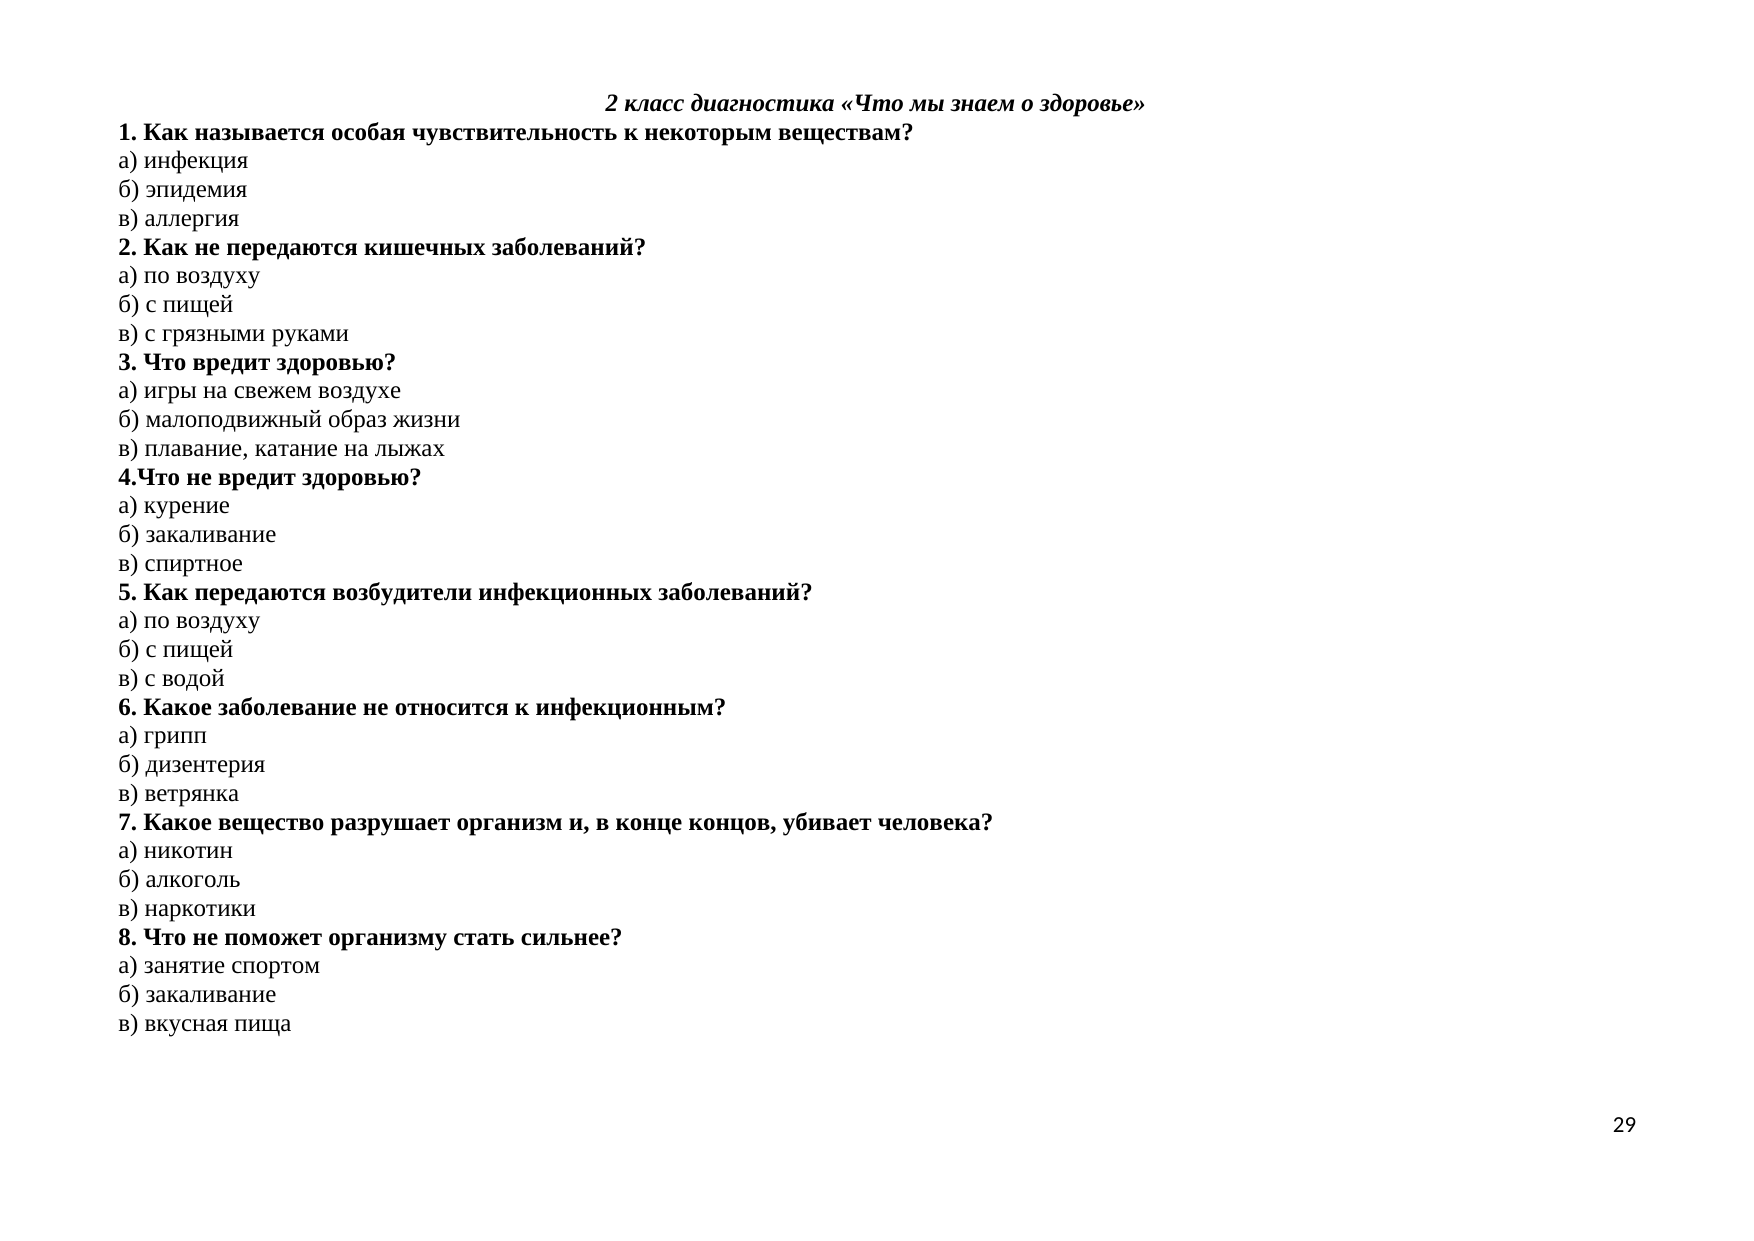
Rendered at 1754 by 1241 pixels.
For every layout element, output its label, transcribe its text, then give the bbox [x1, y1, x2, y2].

text в) вкусная пища [118, 1008, 1636, 1037]
text а) курение [118, 490, 1636, 519]
text а) по воздуху [118, 605, 1636, 634]
text 2. Как не передаются кишечных заболеваний? [118, 232, 1636, 260]
text 2 класс диагностика «Что мы знаем о здоровье» [118, 88, 1636, 117]
text б) закаливание [118, 979, 1636, 1008]
text а) инфекция [118, 145, 1636, 174]
text в) аллергия [118, 203, 1636, 232]
text 1. Как называется особая чувствительность к некоторым веществам? [118, 117, 1636, 145]
text 5. Как передаются возбудители инфекционных заболеваний? [118, 577, 1636, 605]
text в) с водой [118, 663, 1636, 692]
text б) с пищей [118, 289, 1636, 318]
text 3. Что вредит здоровью? [118, 347, 1636, 375]
text б) алкоголь [118, 864, 1636, 893]
text а) по воздуху [118, 260, 1636, 289]
text б) дизентерия [118, 749, 1636, 778]
text в) с грязными руками [118, 318, 1636, 347]
text б) с пищей [118, 634, 1636, 663]
text б) малоподвижный образ жизни [118, 404, 1636, 433]
text в) наркотики [118, 893, 1636, 922]
text б) закаливание [118, 519, 1636, 548]
text а) занятие спортом [118, 950, 1636, 979]
text 7. Какое вещество разрушает организм и, в конце концов, убивает человека? [118, 807, 1636, 835]
text в) плавание, катание на лыжах [118, 433, 1636, 462]
text в) ветрянка [118, 778, 1636, 807]
text а) грипп [118, 720, 1636, 749]
text а) никотин [118, 835, 1636, 864]
text б) эпидемия [118, 174, 1636, 203]
text в) спиртное [118, 548, 1636, 577]
text 8. Что не поможет организму стать сильнее? [118, 922, 1636, 950]
text а) игры на свежем воздухе [118, 375, 1636, 404]
text 6. Какое заболевание не относится к инфекционным? [118, 692, 1636, 720]
text 4.Что не вредит здоровью? [118, 462, 1636, 490]
